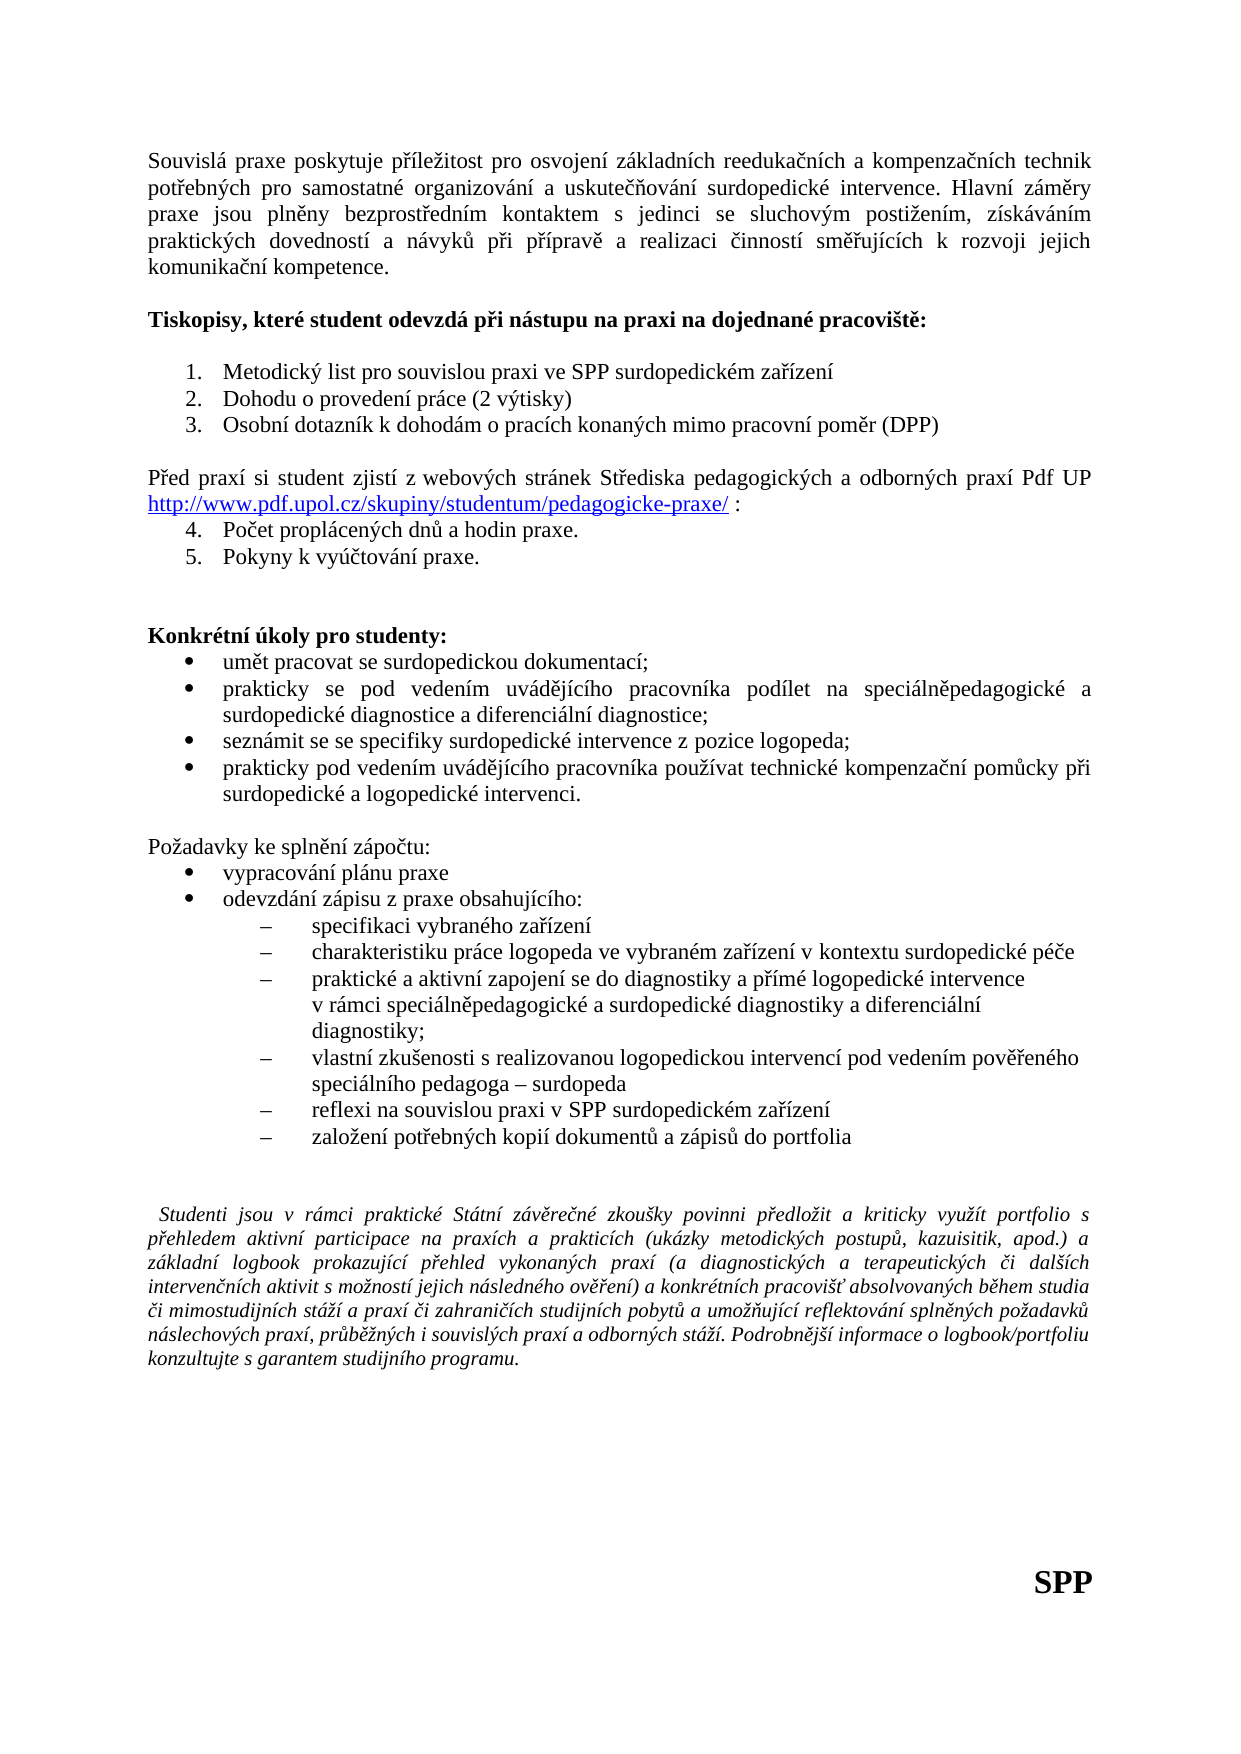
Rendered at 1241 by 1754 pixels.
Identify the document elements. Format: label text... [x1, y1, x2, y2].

list prakticky se pod vedením uvádějícího pracovníka podílet na speciálněpedagogické a surdopedické diagnostice a diferenciální diagnostice; [185, 675, 1093, 727]
text Požadavky ke splnění zápočtu: [148, 833, 1093, 859]
text Souvislá praxe poskytuje příležitost pro osvojení základních reedukačních a kompenzačních technik potřebných pro samostatné organizování a uskutečňování surdopedické intervence. Hlavní záměry praxe jsou plněny bezprostředním kontaktem s jedinci se sluchovým postižením, získáváním praktických dovedností a návyků při přípravě a realizaci činností směřujících k rozvoji jejich komunikační kompetence. [148, 148, 1093, 279]
list Počet proplácených dnů a hodin praxe. [185, 517, 1093, 543]
list vlastní zkušenosti s realizovanou logopedickou intervencí pod vedením pověřeného speciálního pedagoga – surdopeda [260, 1044, 1093, 1096]
text Konkrétní úkoly pro studenty: [148, 622, 1093, 648]
text Před praxí si student zjistí z webových stránek Střediska pedagogických a odborných praxí Pdf UP http://www.pdf.upol.cz/skupiny/studentum/pedagogicke-praxe/ : [148, 464, 1093, 517]
list charakteristiku práce logopeda ve vybraném zařízení v kontextu surdopedické péče [260, 938, 1093, 964]
list seznámit se se specifiky surdopedické intervence z pozice logopeda; [185, 727, 1093, 754]
list prakticky pod vedením uvádějícího pracovníka používat technické kompenzační pomůcky při surdopedické a logopedické intervenci. [185, 754, 1093, 806]
list reflexi na souvislou praxi v SPP surdopedickém zařízení [260, 1096, 1093, 1123]
text Studenti jsou v rámci praktické Státní závěrečné zkoušky povinni předložit a kriticky využít portfolio s přehledem aktivní participace na praxích a prakticích (ukázky metodických postupů, kazuisitik, apod.) a základní logbook prokazující přehled vykonaných praxí (a diagnostických a terapeutických či dalších intervenčních aktivit s možností jejich následného ověření) a konkrétních pracovišť absolvovaných během studia či mimostudijních stáží a praxí či zahraničích studijních pobytů a umožňující reflektování splněných požadavků náslechových praxí, průběžných i souvislých praxí a odborných stáží. Podrobnější informace o logbook/portfoliu konzultujte s garantem studijního programu. [148, 1202, 1093, 1370]
list vypracování plánu praxe [185, 859, 1093, 886]
list praktické a aktivní zapojení se do diagnostiky a přímé logopedické intervence v rámci speciálněpedagogické a surdopedické diagnostiky a diferenciální diagnostiky; [260, 964, 1093, 1044]
list odevzdání zápisu z praxe obsahujícího: [185, 886, 1093, 912]
list Pokyny k vyúčtování praxe. [185, 543, 1093, 569]
list založení potřebných kopií dokumentů a zápisů do portfolia [260, 1123, 1093, 1149]
list umět pracovat se surdopedickou dokumentací; [185, 648, 1093, 675]
list Dohodu o provedení práce (2 výtisky) [185, 385, 1093, 411]
text Tiskopisy, které student odevzdá při nástupu na praxi na dojednané pracoviště: [148, 306, 1093, 332]
text SPP [148, 1562, 1093, 1600]
list specifikaci vybraného zařízení [260, 912, 1093, 938]
list Osobní dotazník k dohodám o pracích konaných mimo pracovní poměr (DPP) [185, 411, 1093, 437]
list Metodický list pro souvislou praxi ve SPP surdopedickém zařízení [185, 358, 1093, 385]
